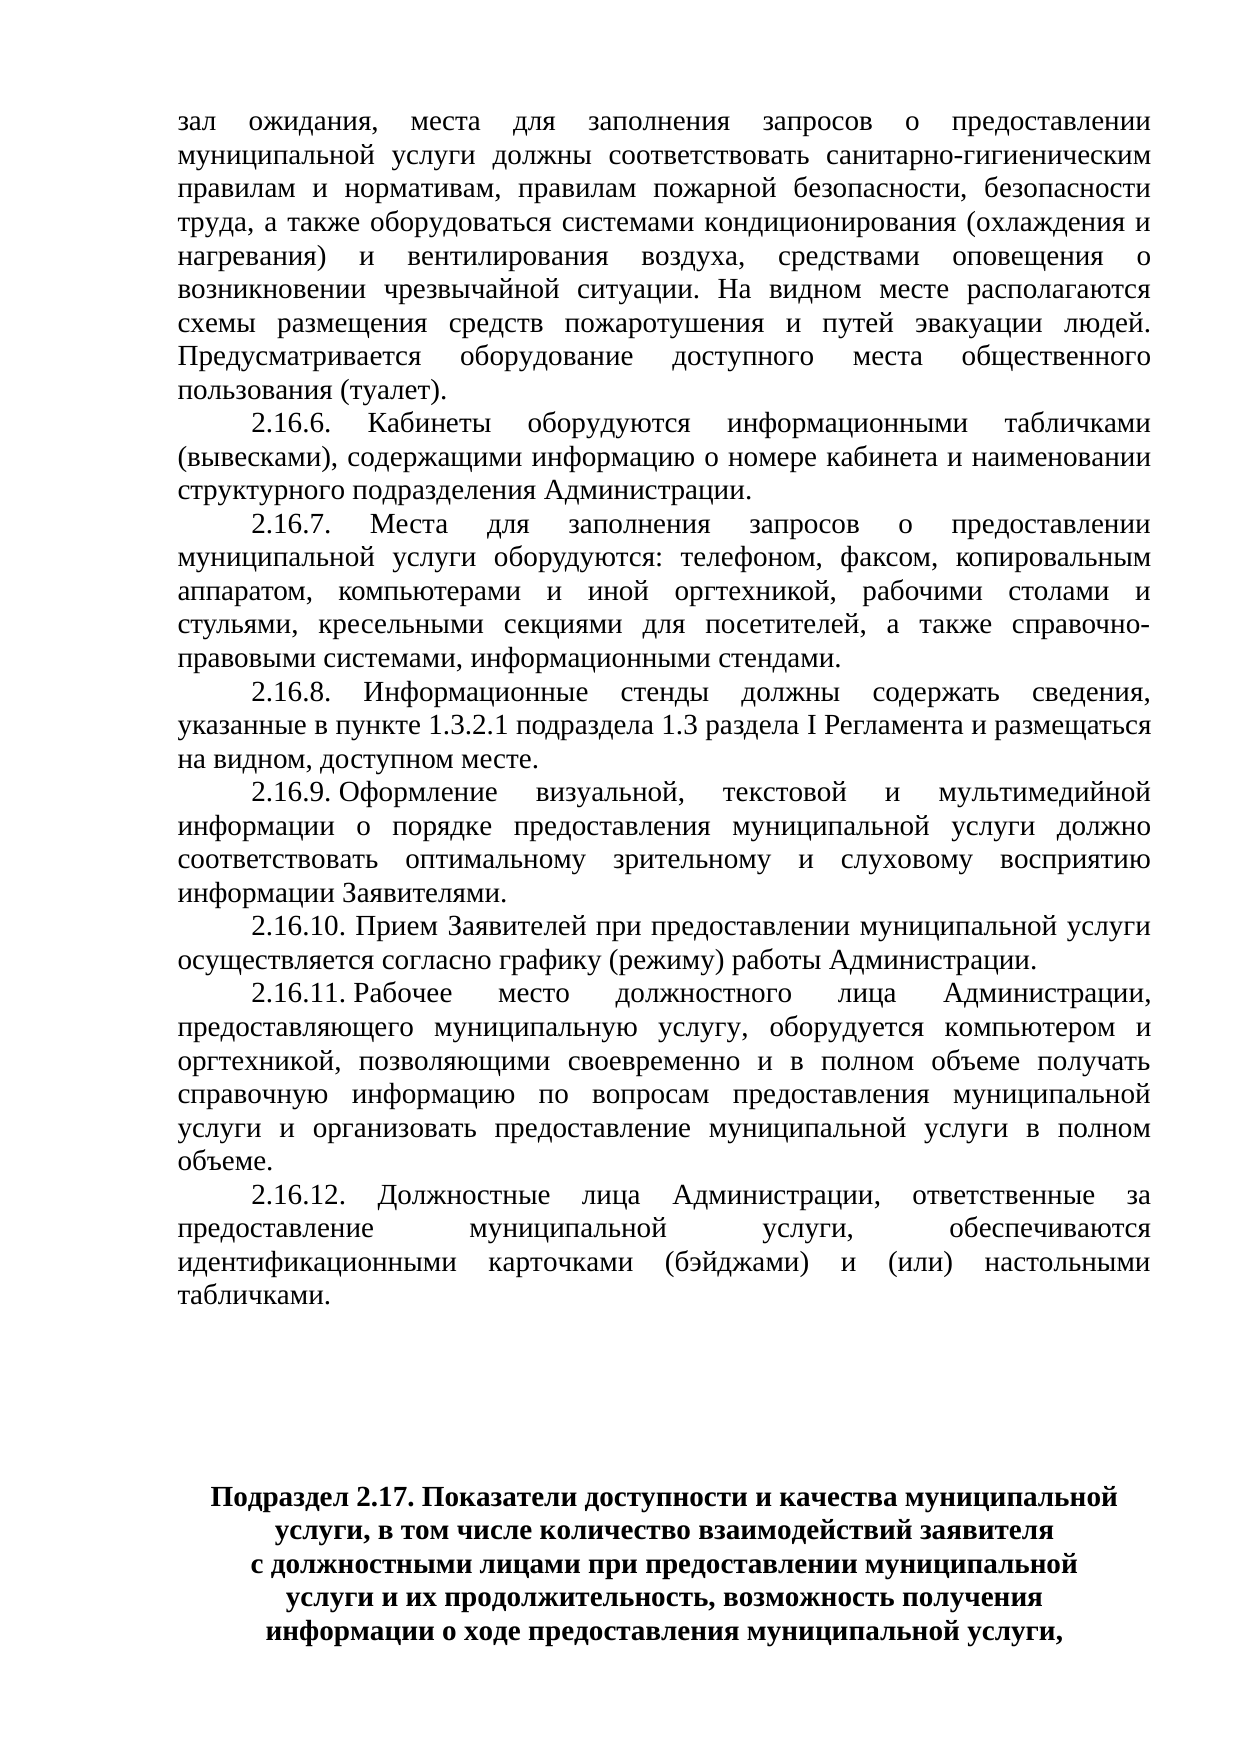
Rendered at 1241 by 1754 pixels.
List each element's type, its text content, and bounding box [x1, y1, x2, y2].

text информации о ходе предоставления муниципальной услуги, [177, 1613, 1151, 1646]
text 2.16.9. Оформление визуальной, текстовой и мультимедийной информации о порядке предоставления муниципальной услуги должно соответствовать оптимальному зрительному и слуховому восприятию информации Заявителями. [177, 774, 1151, 908]
text услуги и их продолжительность, возможность получения [177, 1579, 1151, 1613]
text 2.16.10. Прием Заявителей при предоставлении муниципальной услуги осуществляется согласно графику (режиму) работы Администрации. [177, 908, 1151, 976]
text 2.16.6. Кабинеты оборудуются информационными табличками (вывесками), содержащими информацию о номере кабинета и наименовании структурного подразделения Администрации. [177, 405, 1151, 506]
text 2.16.11. Рабочее место должностного лица Администрации, предоставляющего муниципальную услугу, оборудуется компьютером и оргтехникой, позволяющими своевременно и в полном объеме получать справочную информацию по вопросам предоставления муниципальной услуги и организовать предоставление муниципальной услуги в полном объеме. [177, 976, 1151, 1177]
text с должностными лицами при предоставлении муниципальной [177, 1546, 1151, 1579]
text 2.16.12. Должностные лица Администрации, ответственные за предоставление муниципальной услуги, обеспечиваются идентификационными карточками (бэйджами) и (или) настольными табличками. [177, 1177, 1151, 1311]
text 2.16.8. Информационные стенды должны содержать сведения, указанные в пункте 1.3.2.1 подраздела 1.3 раздела I Регламента и размещаться на видном, доступном месте. [177, 674, 1151, 774]
text услуги, в том числе количество взаимодействий заявителя [177, 1512, 1151, 1546]
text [177, 103, 1151, 405]
text Подраздел 2.17. Показатели доступности и качества муниципальной [177, 1479, 1151, 1512]
text 2.16.7. Места для заполнения запросов о предоставлении муниципальной услуги оборудуются: телефоном, факсом, копировальным аппаратом, компьютерами и иной оргтехникой, рабочими столами и стульями, кресельными секциями для посетителей, а также справочно-правовыми системами, информационными стендами. [177, 506, 1151, 674]
